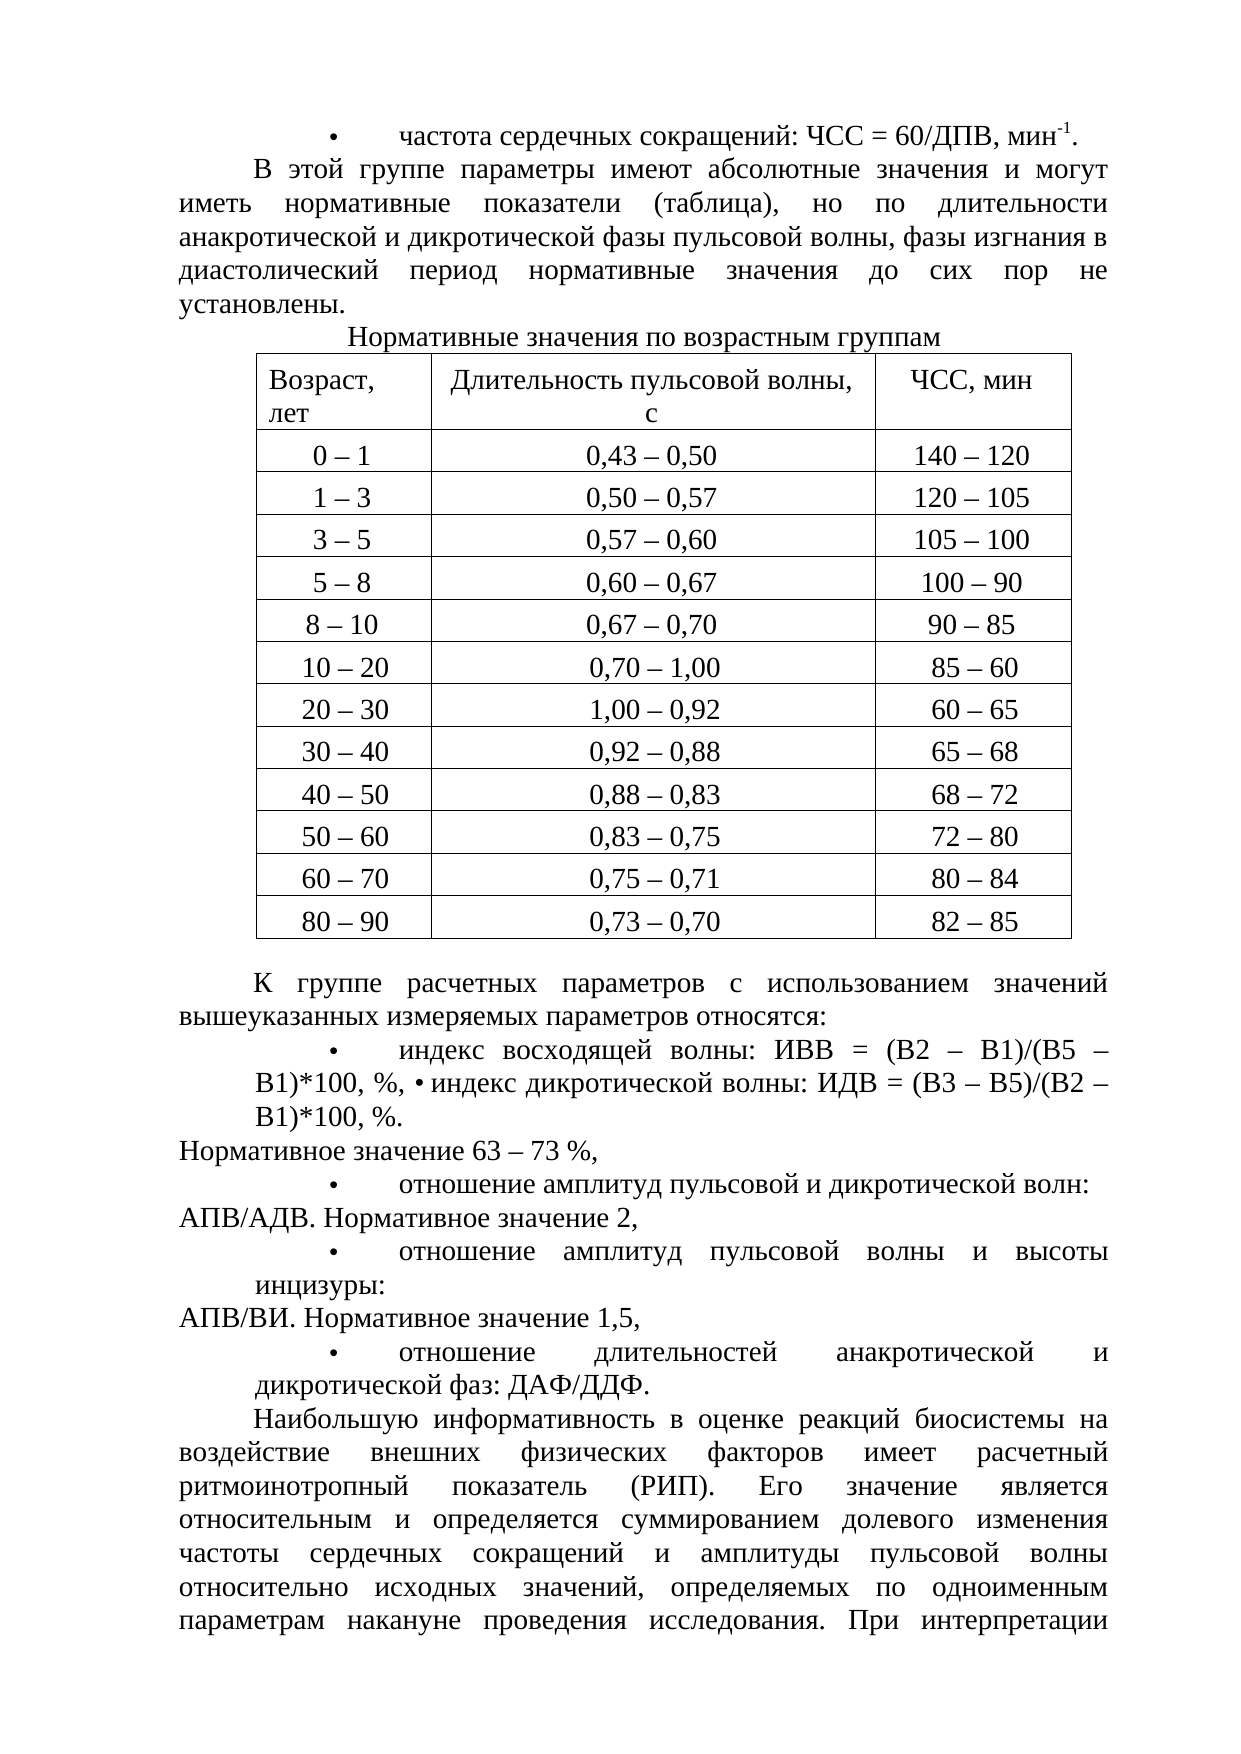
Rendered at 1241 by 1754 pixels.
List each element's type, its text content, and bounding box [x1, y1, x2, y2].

table_cell 60 – 70 [257, 854, 431, 895]
text Нормативные значения по возрастным группам [181, 319, 1107, 353]
table_cell 3 – 5 [257, 515, 431, 556]
table_cell 5 – 8 [257, 557, 431, 598]
table_cell 0,83 – 0,75 [432, 811, 875, 853]
text К группе расчетных параметров с использованием значений вышеуказанных измеряемых параметров относятся: [179, 965, 1109, 1032]
table_cell 140 – 120 [876, 430, 1071, 471]
table_cell 72 – 80 [876, 811, 1071, 853]
table_cell 80 – 90 [257, 896, 431, 938]
table_cell 0,70 – 1,00 [432, 642, 875, 683]
table_cell 0,92 – 0,88 [432, 727, 875, 768]
table_cell 50 – 60 [257, 811, 431, 853]
table_cell 8 – 10 [257, 600, 431, 641]
list отношение амплитуд пульсовой и дикротической волн: [255, 1166, 1109, 1200]
text АПВ/АДВ. Нормативное значение 2, [179, 1200, 1109, 1233]
list частота сердечных сокращений: ЧСС = 60/ДПВ, мин-1. [255, 118, 1109, 152]
table_cell 60 – 65 [876, 684, 1071, 726]
table_cell 120 – 105 [876, 472, 1071, 514]
table_cell 30 – 40 [257, 727, 431, 768]
table_cell 0,57 – 0,60 [432, 515, 875, 556]
table_cell 0,67 – 0,70 [432, 600, 875, 641]
table_cell 0,60 – 0,67 [432, 557, 875, 598]
table_cell 68 – 72 [876, 769, 1071, 810]
table_header Возраст, лет [257, 354, 431, 429]
table_cell 0 – 1 [257, 430, 431, 471]
table_cell 0,73 – 0,70 [432, 896, 875, 938]
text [179, 1401, 1109, 1636]
text В этой группе параметры имеют абсолютные значения и могут иметь нормативные показатели (таблица), но по длительности анакротической и дикротической фазы пульсовой волны, фазы изгнания в диастолический период нормативные значения до сих пор не установлены. [179, 152, 1109, 319]
table_header ЧСС, мин [876, 354, 1071, 429]
list индекс восходящей волны: ИВВ = (В2 – В1)/(В5 – В1)*100, %, • индекс дикротической волны: ИДВ = (В3 – В5)/(В2 – В1)*100, %. [255, 1032, 1109, 1133]
table_header Длительность пульсовой волны, с [432, 354, 875, 429]
text Нормативное значение 63 – 73 %, [179, 1133, 1109, 1166]
table_cell 82 – 85 [876, 896, 1071, 938]
table_cell 0,75 – 0,71 [432, 854, 875, 895]
table_cell 65 – 68 [876, 727, 1071, 768]
table_cell 80 – 84 [876, 854, 1071, 895]
table_cell 90 – 85 [876, 600, 1071, 641]
table_cell 40 – 50 [257, 769, 431, 810]
table_cell 105 – 100 [876, 515, 1071, 556]
text АПВ/ВИ. Нормативное значение 1,5, [179, 1300, 1109, 1334]
table_cell 100 – 90 [876, 557, 1071, 598]
table_cell 85 – 60 [876, 642, 1071, 683]
table_cell 1,00 – 0,92 [432, 684, 875, 726]
list отношение длительностей анакротической и дикротической фаз: ДАФ/ДДФ. [255, 1334, 1109, 1401]
table_cell 0,50 – 0,57 [432, 472, 875, 514]
table_cell 20 – 30 [257, 684, 431, 726]
table_cell 0,88 – 0,83 [432, 769, 875, 810]
table_cell 10 – 20 [257, 642, 431, 683]
table_cell 1 – 3 [257, 472, 431, 514]
list отношение амплитуд пульсовой волны и высоты инцизуры: [255, 1233, 1109, 1300]
table_cell 0,43 – 0,50 [432, 430, 875, 471]
